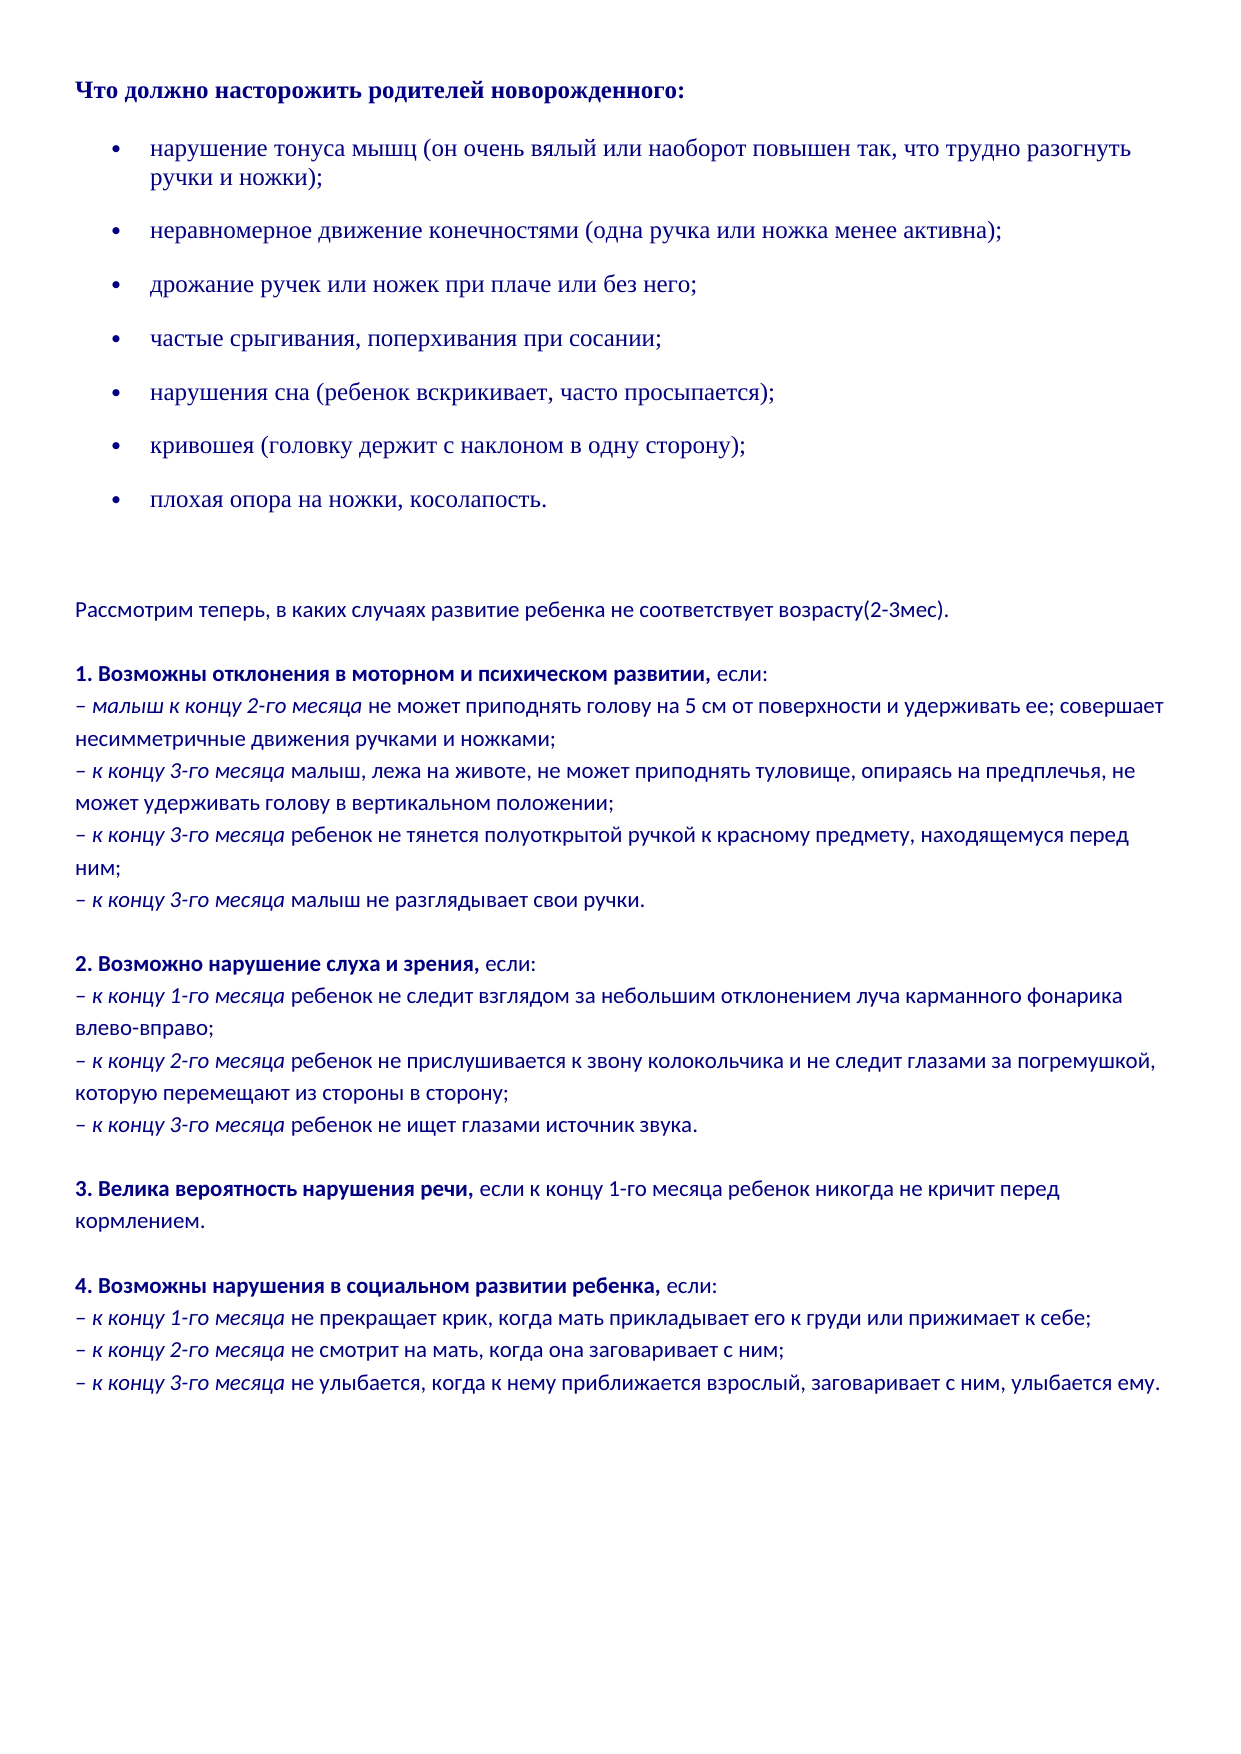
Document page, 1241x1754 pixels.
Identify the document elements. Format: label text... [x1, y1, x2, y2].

list плохая опора на ножки, косолапость. [112, 484, 1165, 513]
list нарушения сна (ребенок вскрикивает, часто просыпается); [112, 377, 1165, 405]
list нарушение тонуса мышц (он очень вялый или наоборот повышен так, что трудно разогнуть ручки и ножки); [112, 133, 1165, 190]
text Что должно насторожить родителей новорожденного: [75, 75, 1165, 104]
text Рассмотрим теперь, в каких случаях развитие ребенка не соответствует возрасту(2-3мес). 1. Возможны отклонения в моторном и психическом развитии, если: – малыш к концу 2-го месяца не может приподнять голову на 5 см от поверхности и удерживать ее; совершает несимметричные движения ручками и ножками; – к концу 3-го месяца малыш, лежа на животе, не может приподнять туловище, опираясь на предплечья, не может удерживать голову в вертикальном положении; – к концу 3-го месяца ребенок не тянется полуоткрытой ручкой к красному предмету, находящемуся перед ним; – к концу 3-го месяца малыш не разглядывает свои ручки. 2. Возможно нарушение слуха и зрения, если: – к концу 1-го месяца ребенок не следит взглядом за небольшим отклонением луча карманного фонарика влево-вправо; – к концу 2-го месяца ребенок не прислушивается к звону колокольчика и не следит глазами за погремушкой, которую перемещают из стороны в сторону; – к концу 3-го месяца ребенок не ищет глазами источник звука. 3. Велика вероятность нарушения речи, если к концу 1-го месяца ребенок никогда не кричит перед кормлением. 4. Возможны нарушения в социальном развитии ребенка, если: – к концу 1-го месяца не прекращает крик, когда мать прикладывает его к груди или прижимает к себе; – к концу 2-го месяца не смотрит на мать, когда она заговаривает с ним; – к концу 3-го месяца не улыбается, когда к нему приближается взрослый, заговаривает с ним, улыбается ему. [75, 595, 1165, 1396]
list частые срыгивания, поперхивания при сосании; [112, 323, 1165, 352]
list кривошея (головку держит с наклоном в одну сторону); [112, 430, 1165, 459]
list неравномерное движение конечностями (одна ручка или ножка менее активна); [112, 215, 1165, 244]
list дрожание ручек или ножек при плаче или без него; [112, 269, 1165, 298]
